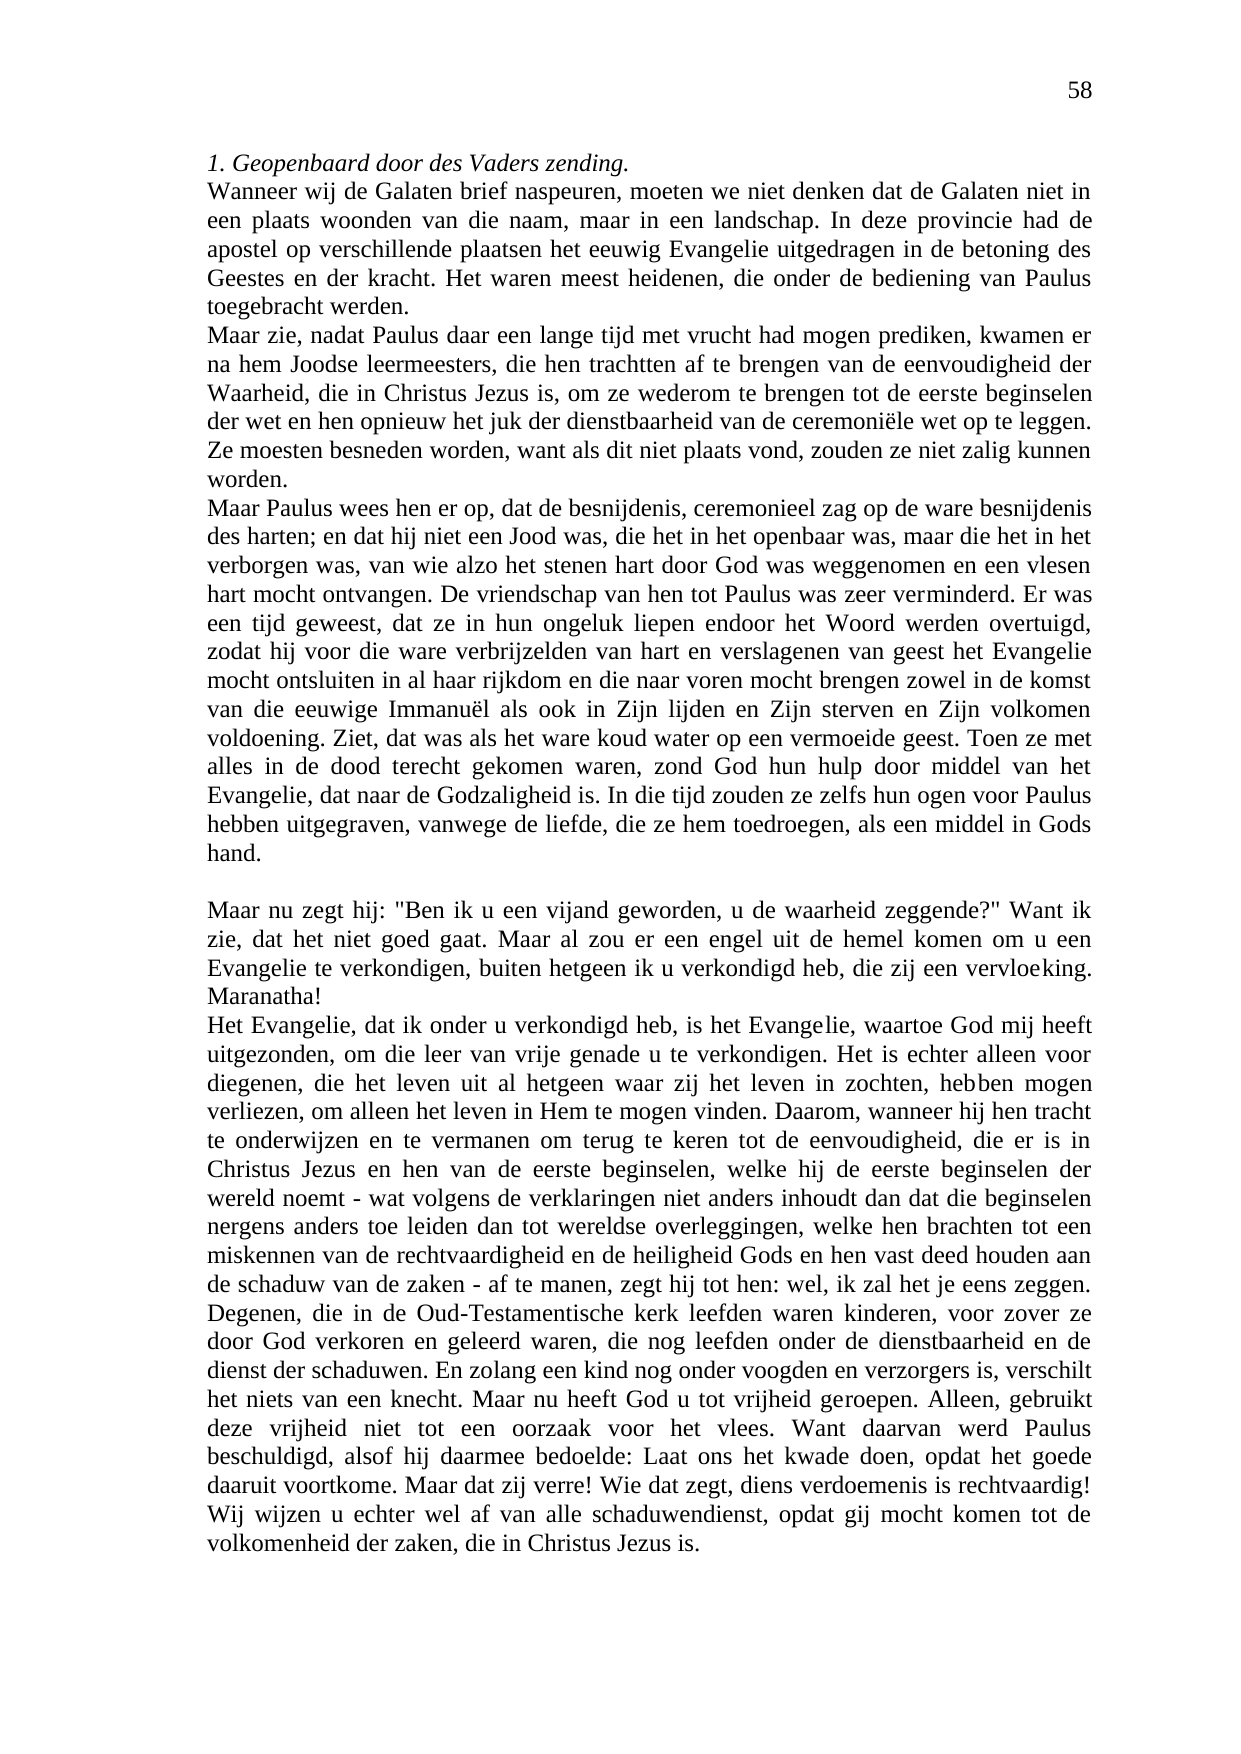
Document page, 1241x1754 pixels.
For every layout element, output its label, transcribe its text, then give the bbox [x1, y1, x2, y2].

text 1. Geopenbaard door des Vaders zending. [207, 148, 1092, 176]
text Het Evangelie, dat ik onder u verkondigd heb, is het Evangelie, waartoe God mij heeft uitgezonden, om die leer van vrije genade u te verkondigen. Het is echter alleen voor diegenen, die het leven uit al hetgeen waar zij het leven in zochten, hebben mogen verliezen, om alleen het leven in Hem te mogen vinden. Daarom, wanneer hij hen tracht te onderwijzen en te vermanen om terug te keren tot de eenvoudigheid, die er is in Christus Jezus en hen van de eerste beginselen, welke hij de eerste beginselen der wereld noemt - wat volgens de verklaringen niet anders inhoudt dan dat die beginselen nergens anders toe leiden dan tot wereldse overleggingen, welke hen brachten tot een miskennen van de rechtvaardigheid en de heiligheid Gods en hen vast deed houden aan de schaduw van de zaken - af te manen, zegt hij tot hen: wel, ik zal het je eens zeggen. Degenen, die in de Oud-Testamentische kerk leefden waren kinderen, voor zover ze door God verkoren en geleerd waren, die nog leefden onder de dienstbaarheid en de dienst der schaduwen. En zolang een kind nog onder voogden en verzorgers is, verschilt het niets van een knecht. Maar nu heeft God u tot vrijheid geroepen. Alleen, gebruikt deze vrijheid niet tot een oorzaak voor het vlees. Want daarvan werd Paulus beschuldigd, alsof hij daarmee bedoelde: Laat ons het kwade doen, opdat het goede daaruit voortkome. Maar dat zij verre! Wie dat zegt, diens verdoemenis is rechtvaardig! Wij wijzen u echter wel af van alle schaduwendienst, opdat gij mocht komen tot de volkomenheid der zaken, die in Christus Jezus is. [207, 1010, 1092, 1556]
text Maar nu zegt hij: "Ben ik u een vijand geworden, u de waarheid zeggende?" Want ik zie, dat het niet goed gaat. Maar al zou er een engel uit de hemel komen om u een Evangelie te verkondigen, buiten hetgeen ik u verkondigd heb, die zij een vervloeking. Maranatha! [207, 895, 1092, 1010]
text Wanneer wij de Galaten brief naspeuren, moeten we niet denken dat de Galaten niet in een plaats woonden van die naam, maar in een landschap. In deze provincie had de apostel op verschillende plaatsen het eeuwig Evangelie uitgedragen in de betoning des Geestes en der kracht. Het waren meest heidenen, die onder de bediening van Paulus toegebracht werden. [207, 176, 1092, 320]
text Maar zie, nadat Paulus daar een lange tijd met vrucht had mogen prediken, kwamen er na hem Joodse leermeesters, die hen trachtten af te brengen van de eenvoudigheid der Waarheid, die in Christus Jezus is, om ze wederom te brengen tot de eerste beginselen der wet en hen opnieuw het juk der dienstbaarheid van de ceremoniële wet op te leggen. Ze moesten besneden worden, want als dit niet plaats vond, zouden ze niet zalig kunnen worden. [207, 320, 1092, 493]
text Maar Paulus wees hen er op, dat de besnijdenis, ceremonieel zag op de ware besnijdenis des harten; en dat hij niet een Jood was, die het in het openbaar was, maar die het in het verborgen was, van wie alzo het stenen hart door God was weggenomen en een vlesen hart mocht ontvangen. De vriendschap van hen tot Paulus was zeer verminderd. Er was een tijd geweest, dat ze in hun ongeluk liepen endoor het Woord werden overtuigd, zodat hij voor die ware verbrijzelden van hart en verslagenen van geest het Evangelie mocht ontsluiten in al haar rijkdom en die naar voren mocht brengen zowel in de komst van die eeuwige Immanuël als ook in Zijn lijden en Zijn sterven en Zijn volkomen voldoening. Ziet, dat was als het ware koud water op een vermoeide geest. Toen ze met alles in de dood terecht gekomen waren, zond God hun hulp door middel van het Evangelie, dat naar de Godzaligheid is. In die tijd zouden ze zelfs hun ogen voor Paulus hebben uitgegraven, vanwege de liefde, die ze hem toedroegen, als een middel in Gods hand. [207, 493, 1092, 866]
